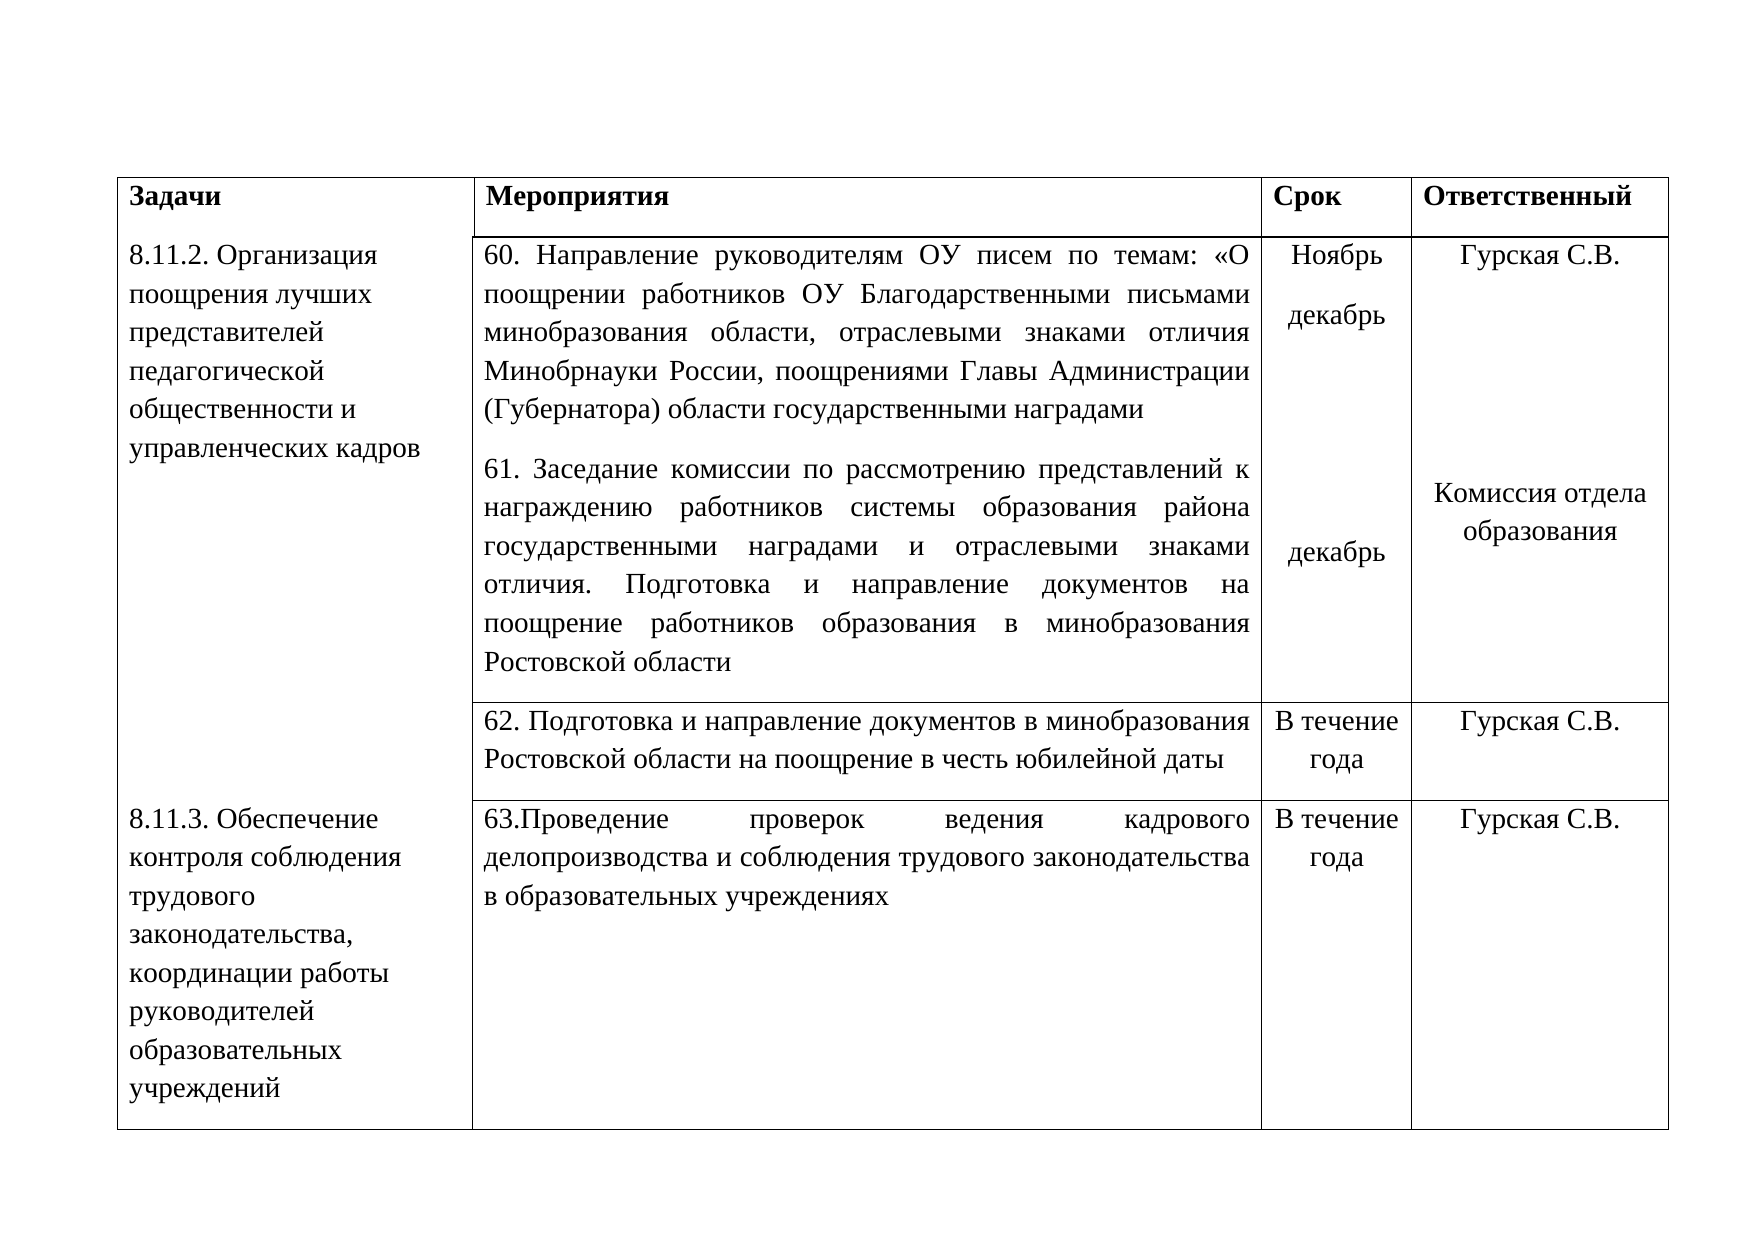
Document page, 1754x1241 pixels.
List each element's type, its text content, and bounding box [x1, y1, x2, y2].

table_header Мероприятия [475, 178, 1261, 236]
table_cell 8.11.3. Обеспечение контроля соблюдения трудового законодательства, координации работы руководителей образовательных учреждений [118, 800, 472, 1129]
table_header Срок [1262, 178, 1411, 236]
table_cell Гурская С.В. Комиссия отдела образования [1412, 238, 1668, 702]
table_cell 63.Проведение проверок ведения кадрового делопроизводства и соблюдения трудового законодательства в образовательных учреждениях [473, 801, 1261, 1129]
table_cell 60. Направление руководителям ОУ писем по темам: «О поощрении работников ОУ Благодарственными письмами минобразования области, отраслевыми знаками отличия Минобрнауки России, поощрениями Главы Администрации (Губернатора) области государственными наградами 61. Заседание комиссии по рассмотрению представлений к награждению работников системы образования района государственными наградами и отраслевыми знаками отличия. Подготовка и направление документов на поощрение работников образования в минобразования Ростовской области [473, 238, 1261, 702]
table_cell 8.11.2. Организация поощрения лучших представителей педагогической общественности и управленческих кадров [118, 236, 472, 800]
table_cell Гурская С.В. [1412, 801, 1668, 1129]
table_cell 62. Подготовка и направление документов в минобразования Ростовской области на поощрение в честь юбилейной даты [473, 703, 1261, 800]
table_header Задачи [118, 178, 474, 236]
table_cell Ноябрь декабрь декабрь [1262, 238, 1411, 702]
table_cell В течение года [1262, 703, 1411, 800]
table_cell В течение года [1262, 801, 1411, 1129]
table_cell Гурская С.В. [1412, 703, 1668, 800]
table_header Ответственный [1412, 178, 1668, 236]
